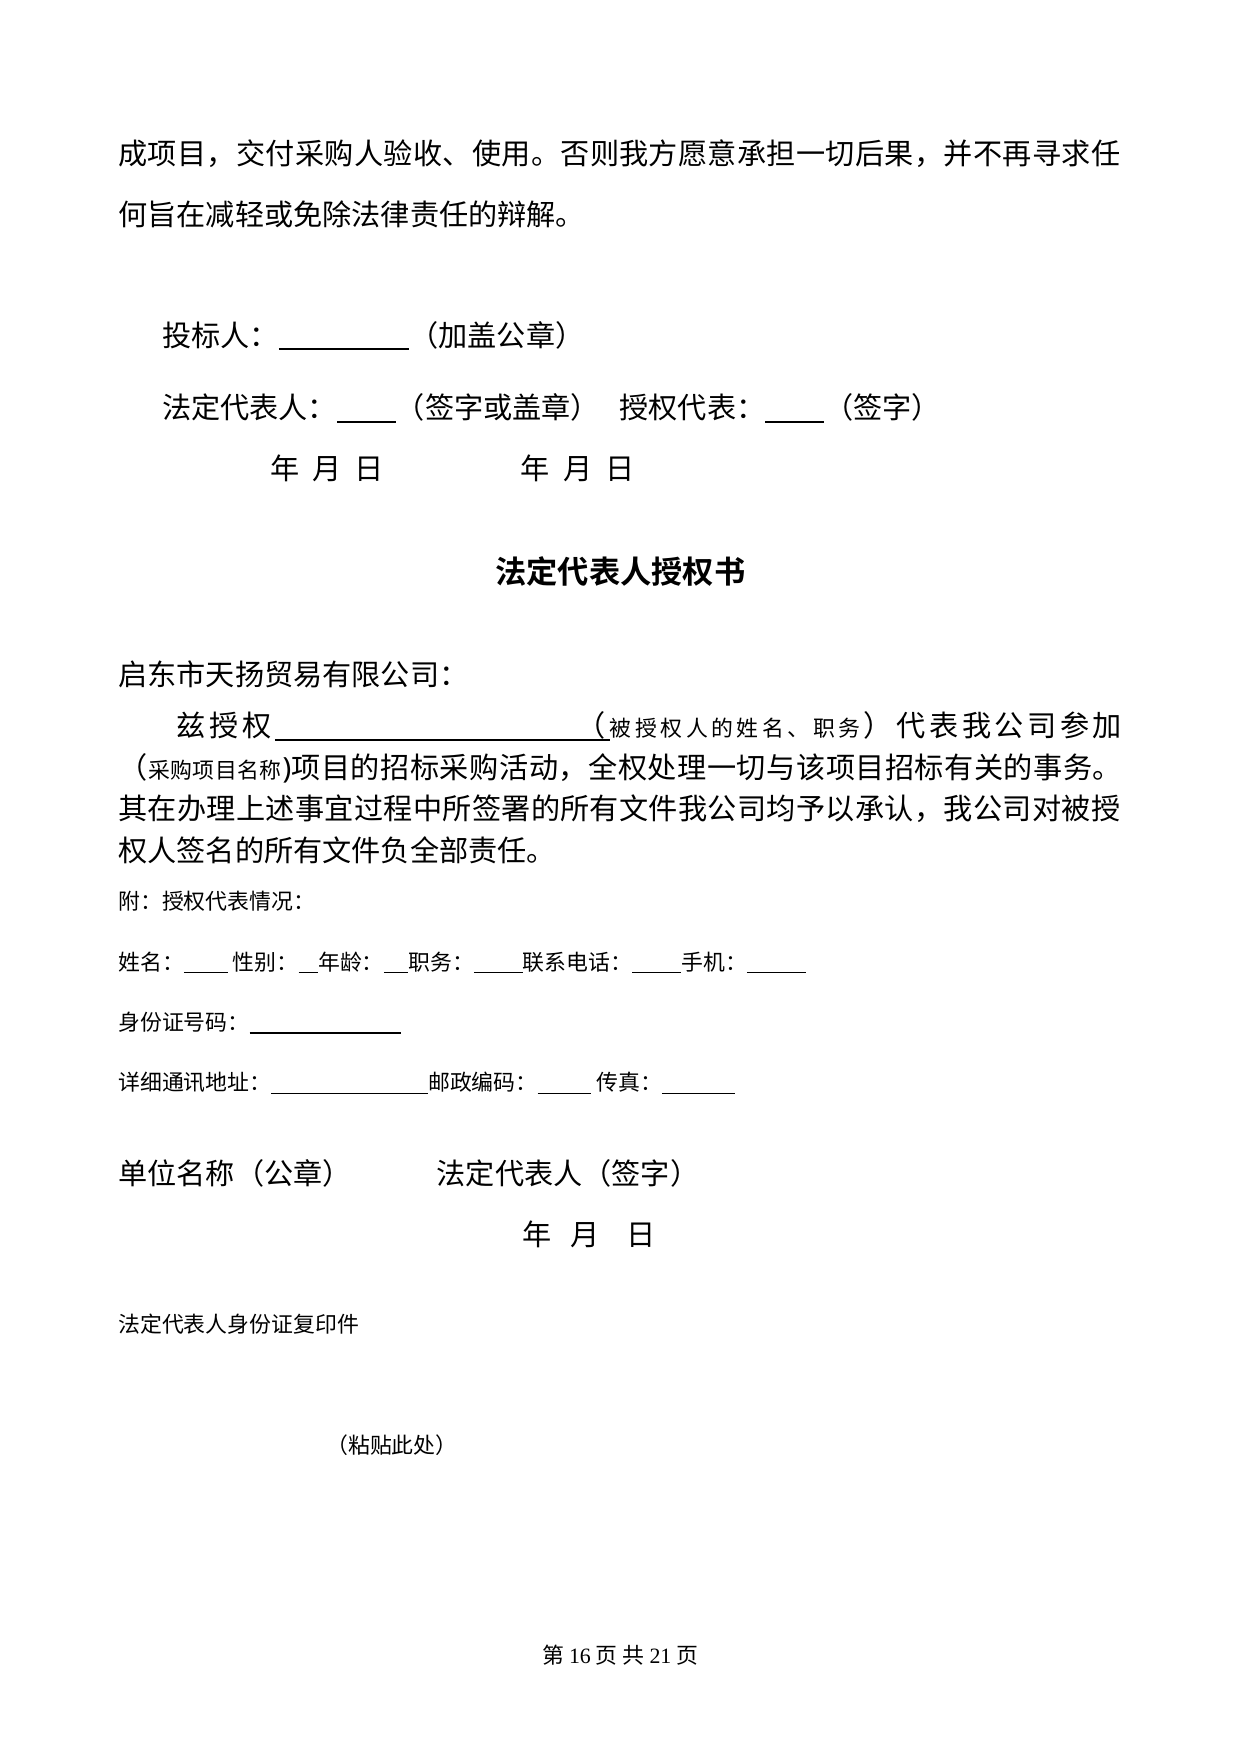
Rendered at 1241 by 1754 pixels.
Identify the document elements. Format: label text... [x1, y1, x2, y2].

text 年 月 日 [118, 1202, 1122, 1262]
text 单位名称（公章） 法定代表人（签字） [118, 1142, 1122, 1202]
subtitle 法定代表人授权书 [118, 539, 1122, 600]
text 姓名： 性别： 年龄： 职务： 联系电话： 手机： [118, 930, 1122, 991]
text 附：授权代表情况： [118, 870, 1122, 930]
text 法定代表人： （签字或盖章） 授权代表： （签字） [118, 376, 1122, 436]
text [118, 122, 1122, 243]
text 兹授权 （被授权人的姓名、职务）代表我公司参加 （采购项目名称)项目的招标采购活动，全权处理一切与该项目招标有关的事务。其在办理上述事宜过程中所签署的所有文件我公司均予以承认，我公司对被授权人签名的所有文件负全部责任。 [118, 703, 1122, 870]
text 投标人： （加盖公章） [118, 303, 1122, 363]
text （粘贴此处） [118, 1413, 1122, 1474]
text 年 月 日 年 月 日 [118, 436, 1122, 497]
text 启东市天扬贸易有限公司： [118, 643, 1122, 703]
text 身份证号码： [118, 991, 1122, 1051]
text 法定代表人身份证复印件 [118, 1293, 1122, 1353]
text 详细通讯地址： 邮政编码： 传真： [118, 1051, 1122, 1111]
